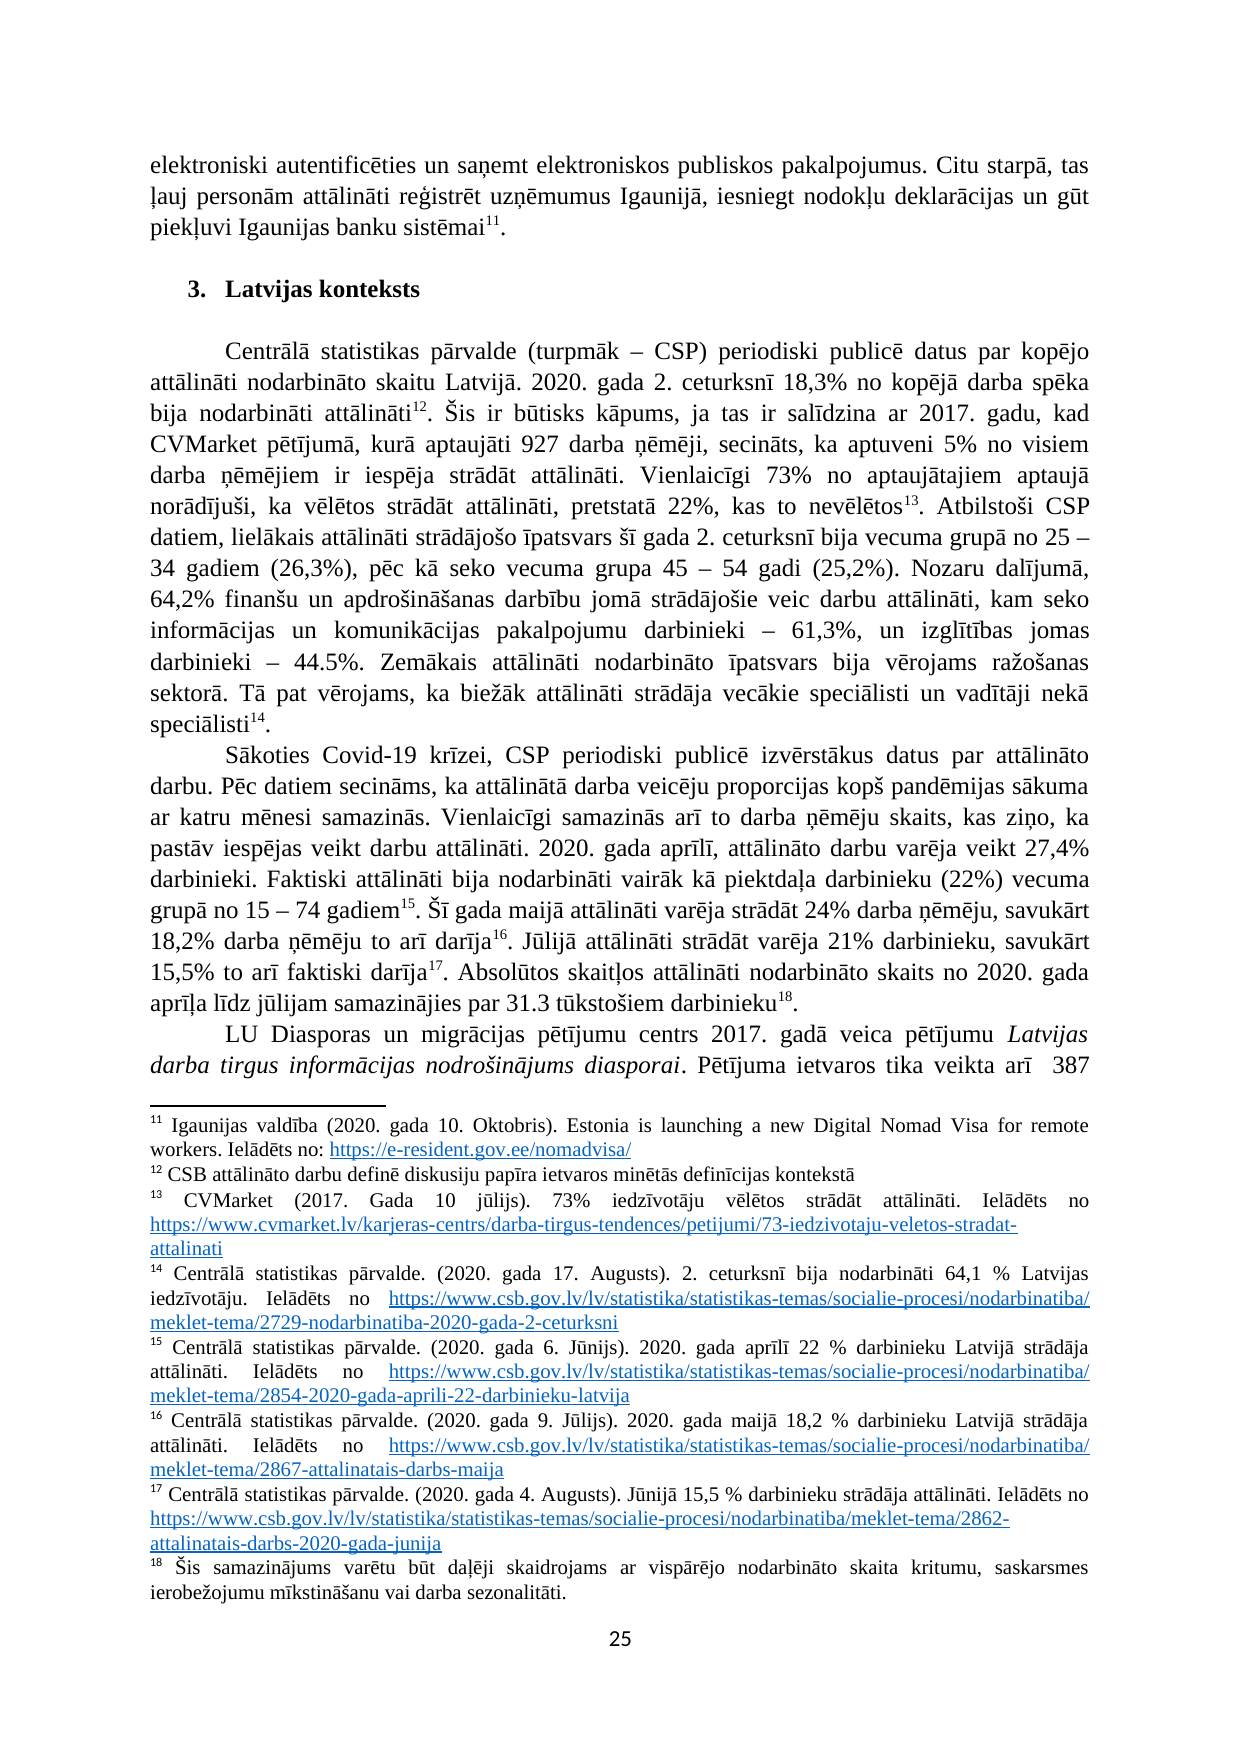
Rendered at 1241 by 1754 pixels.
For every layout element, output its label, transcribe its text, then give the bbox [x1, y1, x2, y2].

list Latvijas konteksts [187, 274, 1090, 303]
text Centrālā statistikas pārvalde (turpmāk – CSP) periodiski publicē datus par kopējo attālināti nodarbināto skaitu Latvijā. 2020. gada 2. ceturksnī 18,3% no kopējā darba spēka bija nodarbināti attālināti. Šis ir būtisks kāpums, ja tas ir salīdzina ar 2017. gadu, kad CVMarket pētījumā, kurā aptaujāti 927 darba ņēmēji, secināts, ka aptuveni 5% no visiem darba ņēmējiem ir iespēja strādāt attālināti. Vienlaicīgi 73% no aptaujātajiem aptaujā norādījuši, ka vēlētos strādāt attālināti, pretstatā 22%, kas to nevēlētos. Atbilstoši CSP datiem, lielākais attālināti strādājošo īpatsvars šī gada 2. ceturksnī bija vecuma grupā no 25 – 34 gadiem (26,3%), pēc kā seko vecuma grupa 45 – 54 gadi (25,2%). Nozaru dalījumā, 64,2% finanšu un apdrošināšanas darbību jomā strādājošie veic darbu attālināti, kam seko informācijas un komunikācijas pakalpojumu darbinieki – 61,3%, un izglītības jomas darbinieki – 44.5%. Zemākais attālināti nodarbināto īpatsvars bija vērojams ražošanas sektorā. Tā pat vērojams, ka biežāk attālināti strādāja vecākie speciālisti un vadītāji nekā speciālisti. [150, 336, 1090, 737]
text Sākoties Covid-19 krīzei, CSP periodiski publicē izvērstākus datus par attālināto darbu. Pēc datiem secināms, ka attālinātā darba veicēju proporcijas kopš pandēmijas sākuma ar katru mēnesi samazinās. Vienlaicīgi samazinās arī to darba ņēmēju skaits, kas ziņo, ka pastāv iespējas veikt darbu attālināti. 2020. gada aprīlī, attālināto darbu varēja veikt 27,4% darbinieki. Faktiski attālināti bija nodarbināti vairāk kā piektdaļa darbinieku (22%) vecuma grupā no 15 – 74 gadiem. Šī gada maijā attālināti varēja strādāt 24% darba ņēmēju, savukārt 18,2% darba ņēmēju to arī darīja. Jūlijā attālināti strādāt varēja 21% darbinieku, savukārt 15,5% to arī faktiski darīja. Absolūtos skaitļos attālināti nodarbināto skaits no 2020. gada aprīļa līdz jūlijam samazinājies par 31.3 tūkstošiem darbinieku. [150, 740, 1090, 1017]
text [150, 150, 1090, 241]
